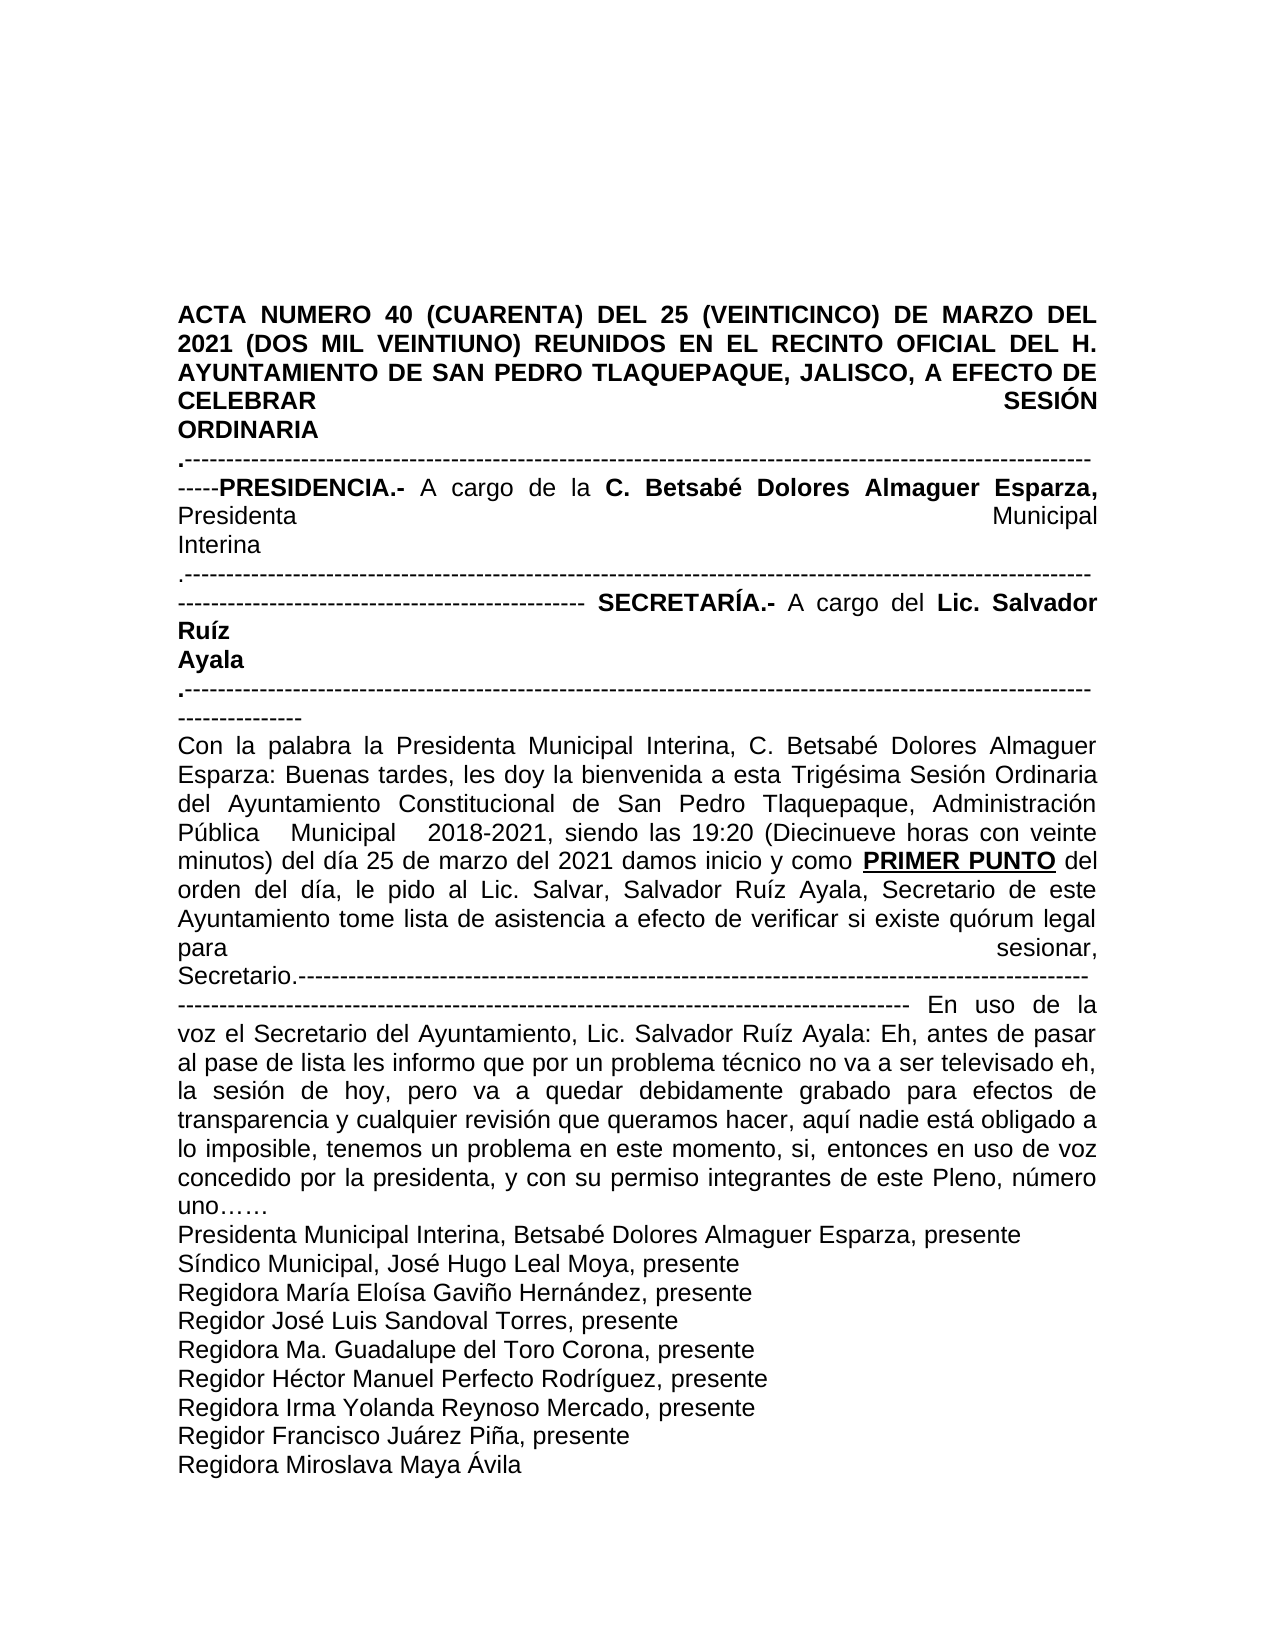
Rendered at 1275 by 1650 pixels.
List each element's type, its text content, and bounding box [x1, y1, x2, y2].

text Síndico Municipal, José Hugo Leal Moya, presente [177, 1249, 1098, 1277]
text Regidor José Luis Sandoval Torres, presente [177, 1306, 1098, 1335]
text ACTA NUMERO 40 (CUARENTA) DEL 25 (VEINTICINCO) DE MARZO DEL 2021 (DOS MIL VEINTIUNO) REUNIDOS EN EL RECINTO OFICIAL DEL H. AYUNTAMIENTO DE SAN PEDRO TLAQUEPAQUE, JALISCO, A EFECTO DE CELEBRAR SESIÓN ORDINARIA.------------------------------------------------------------------------------------------------------------------PRESIDENCIA.- A cargo de la C. Betsabé Dolores Almaguer Esparza, Presidenta Municipal Interina.-------------------------------------------------------------------------------------------------------------------------------------------------------------- SECRETARÍA.- A cargo del Lic. Salvador Ruíz Ayala.---------------------------------------------------------------------------------------------------------------------------- [177, 300, 1098, 731]
text Regidor Francisco Juárez Piña, presente [177, 1421, 1098, 1450]
text Regidora María Eloísa Gaviño Hernández, presente [177, 1277, 1098, 1306]
text Regidora Miroslava Maya Ávila [177, 1450, 1098, 1479]
text Presidenta Municipal Interina, Betsabé Dolores Almaguer Esparza, presente [177, 1220, 1098, 1249]
text Con la palabra la Presidenta Municipal Interina, C. Betsabé Dolores Almaguer Esparza: Buenas tardes, les doy la bienvenida a esta Trigésima Sesión Ordinaria del Ayuntamiento Constitucional de San Pedro Tlaquepaque, Administración Pública Municipal 2018-2021, siendo las 19:20 (Diecinueve horas con veinte minutos) del día 25 de marzo del 2021 damos inicio y como PRIMER PUNTO del orden del día, le pido al Lic. Salvar, Salvador Ruíz Ayala, Secretario de este Ayuntamiento tome lista de asistencia a efecto de verificar si existe quórum legal para sesionar, Secretario.--------------------------------------------------------------------------------------------------------------------------------------------------------------------------------------- En uso de la voz el Secretario del Ayuntamiento, Lic. Salvador Ruíz Ayala: Eh, antes de pasar al pase de lista les informo que por un problema técnico no va a ser televisado eh, la sesión de hoy, pero va a quedar debidamente grabado para efectos de transparencia y cualquier revisión que queramos hacer, aquí nadie está obligado a lo imposible, tenemos un problema en este momento, si, entonces en uso de voz concedido por la presidenta, y con su permiso integrantes de este Pleno, número uno…… [177, 731, 1098, 1220]
text Regidora Ma. Guadalupe del Toro Corona, presente [177, 1335, 1098, 1364]
text Regidora Irma Yolanda Reynoso Mercado, presente [177, 1392, 1098, 1421]
text Regidor Héctor Manuel Perfecto Rodríguez, presente [177, 1364, 1098, 1392]
